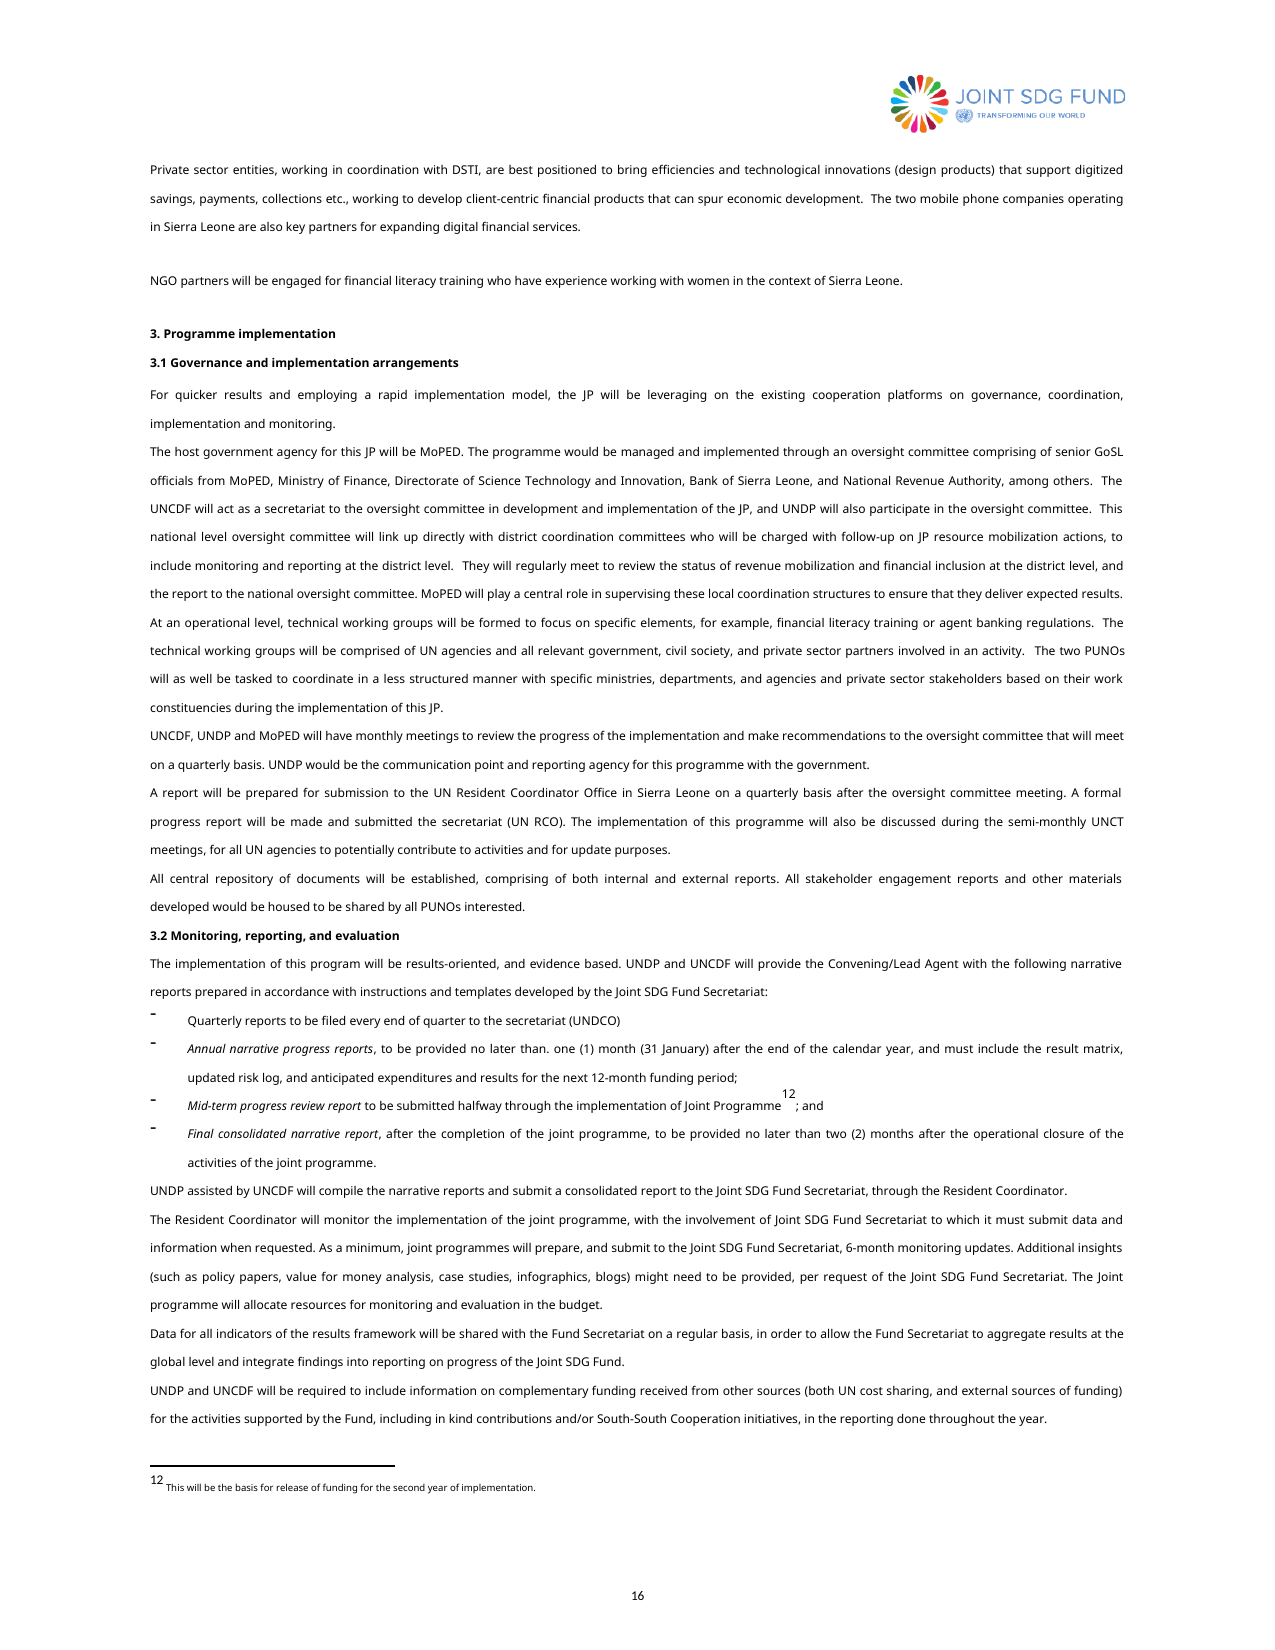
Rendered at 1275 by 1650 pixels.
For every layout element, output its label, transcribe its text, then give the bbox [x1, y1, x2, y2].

text 3. Programme implementation [150, 314, 1125, 342]
list Quarterly reports to be filed every end of quarter to the secretariat (UNDCO) [150, 1000, 1125, 1029]
text 3.1 Governance and implementation arrangements [150, 342, 1125, 371]
text A report will be prepared for submission to the UN Resident Coordinator Office in Sierra Leone on a quarterly basis after the oversight committee meeting. A formal progress report will be made and submitted the secretariat (UN RCO). The implementation of this programme will also be discussed during the semi-monthly UNCT meetings, for all UN agencies to potentially contribute to activities and for update purposes. [150, 773, 1125, 858]
list Mid-term progress review report to be submitted halfway through the implementation of Joint Programme; and [150, 1086, 1125, 1114]
list Final consolidated narrative report, after the completion of the joint programme, to be provided no later than two (2) months after the operational closure of the activities of the joint programme. [150, 1114, 1125, 1171]
text UNDP assisted by UNCDF will compile the narrative reports and submit a consolidated report to the Joint SDG Fund Secretariat, through the Resident Coordinator. [150, 1171, 1125, 1199]
text UNDP and UNCDF will be required to include information on complementary funding received from other sources (both UN cost sharing, and external sources of funding) for the activities supported by the Fund, including in kind contributions and/or South-South Cooperation initiatives, in the reporting done throughout the year. [150, 1370, 1125, 1427]
text NGO partners will be engaged for financial literacy training who have experience working with women in the context of Sierra Leone. [150, 260, 1125, 289]
text Private sector entities, working in coordination with DSTI, are best positioned to bring efficiencies and technological innovations (design products) that support digitized savings, payments, collections etc., working to develop client-centric financial products that can spur economic development. The two mobile phone companies operating in Sierra Leone are also key partners for expanding digital financial services. [150, 150, 1125, 235]
text The host government agency for this JP will be MoPED. The programme would be managed and implemented through an oversight committee comprising of senior GoSL officials from MoPED, Ministry of Finance, Directorate of Science Technology and Innovation, Bank of Sierra Leone, and National Revenue Authority, among others. The UNCDF will act as a secretariat to the oversight committee in development and implementation of the JP, and UNDP will also participate in the oversight committee. This national level oversight committee will link up directly with district coordination committees who will be charged with follow-up on JP resource mobilization actions, to include monitoring and reporting at the district level. They will regularly meet to review the status of revenue mobilization and financial inclusion at the district level, and the report to the national oversight committee. MoPED will play a central role in supervising these local coordination structures to ensure that they deliver expected results. [150, 432, 1125, 602]
text At an operational level, technical working groups will be formed to focus on specific elements, for example, financial literacy training or agent banking regulations. The technical working groups will be comprised of UN agencies and all relevant government, civil society, and private sector partners involved in an activity. The two PUNOs will as well be tasked to coordinate in a less structured manner with specific ministries, departments, and agencies and private sector stakeholders based on their work constituencies during the implementation of this JP. [150, 602, 1125, 716]
text The Resident Coordinator will monitor the implementation of the joint programme, with the involvement of Joint SDG Fund Secretariat to which it must submit data and information when requested. As a minimum, joint programmes will prepare, and submit to the Joint SDG Fund Secretariat, 6-month monitoring updates. Additional insights (such as policy papers, value for money analysis, case studies, infographics, blogs) might need to be provided, per request of the Joint SDG Fund Secretariat. The Joint programme will allocate resources for monitoring and evaluation in the budget. [150, 1199, 1125, 1313]
text Data for all indicators of the results framework will be shared with the Fund Secretariat on a regular basis, in order to allow the Fund Secretariat to aggregate results at the global level and integrate findings into reporting on progress of the Joint SDG Fund. [150, 1313, 1125, 1370]
picture [890, 75, 1125, 133]
text All central repository of documents will be established, comprising of both internal and external reports. All stakeholder engagement reports and other materials developed would be housed to be shared by all PUNOs interested. [150, 858, 1125, 915]
text For quicker results and employing a rapid implementation model, the JP will be leveraging on the existing cooperation platforms on governance, coordination, implementation and monitoring. [150, 375, 1125, 432]
text The implementation of this program will be results-oriented, and evidence based. UNDP and UNCDF will provide the Convening/Lead Agent with the following narrative reports prepared in accordance with instructions and templates developed by the Joint SDG Fund Secretariat: [150, 943, 1125, 1000]
list Annual narrative progress reports, to be provided no later than. one (1) month (31 January) after the end of the calendar year, and must include the result matrix, updated risk log, and anticipated expenditures and results for the next 12-month funding period; [150, 1029, 1125, 1086]
text 3.2 Monitoring, reporting, and evaluation [150, 915, 1125, 943]
text UNCDF, UNDP and MoPED will have monthly meetings to review the progress of the implementation and make recommendations to the oversight committee that will meet on a quarterly basis. UNDP would be the communication point and reporting agency for this programme with the government. [150, 716, 1125, 773]
